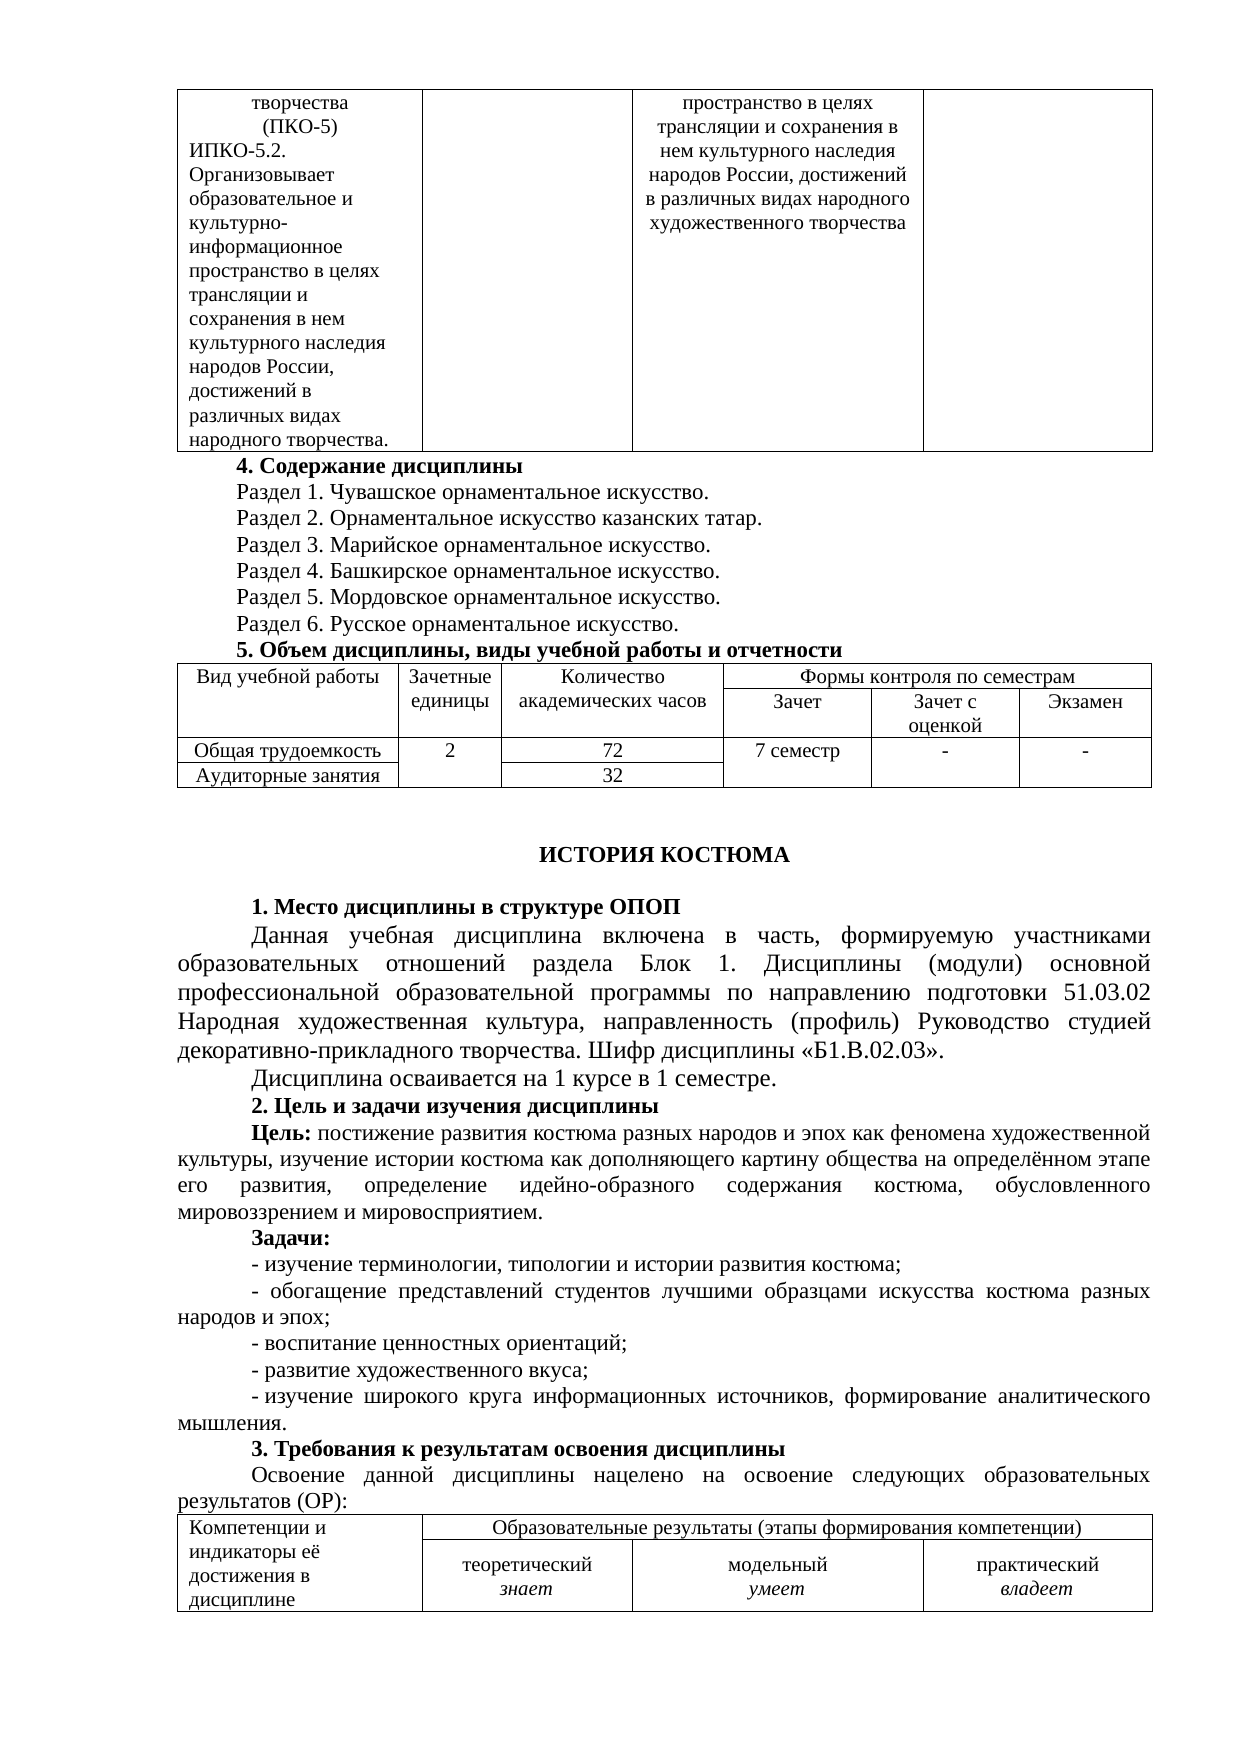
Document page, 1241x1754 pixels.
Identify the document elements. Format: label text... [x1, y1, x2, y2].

text Дисциплина осваивается на 1 курсе в 1 семестре. [177, 1063, 1152, 1092]
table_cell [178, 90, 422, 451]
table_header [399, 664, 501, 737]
text ИСТОРИЯ КОСТЮМА [177, 841, 1152, 867]
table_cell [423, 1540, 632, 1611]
text - обогащение представлений студентов лучшими образцами искусства костюма разных народов и эпох; [177, 1277, 1152, 1329]
text Цель: постижение развития костюма разных народов и эпох как феномена художественной культуры, изучение истории костюма как дополняющего картину общества на определённом этапе его развития, определение идейно-образного содержания костюма, обусловленного мировоззрением и мировосприятием. [177, 1119, 1152, 1224]
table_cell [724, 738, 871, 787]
text Раздел 1. Чувашское орнаментальное искусство. [177, 478, 1152, 504]
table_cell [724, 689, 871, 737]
text - изучение широкого круга информационных источников, формирование аналитического мышления. [177, 1382, 1152, 1435]
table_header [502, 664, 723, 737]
text 2. Цель и задачи изучения дисциплины [177, 1092, 1152, 1119]
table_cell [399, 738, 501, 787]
text 1. Место дисциплины в структуре ОПОП [177, 893, 1152, 920]
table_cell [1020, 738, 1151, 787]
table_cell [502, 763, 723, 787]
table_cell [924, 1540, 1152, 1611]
text - изучение терминологии, типологии и истории развития костюма; [177, 1250, 1152, 1277]
text Раздел 6. Русское орнаментальное искусство. [177, 610, 1152, 636]
text - развитие художественного вкуса; [177, 1356, 1152, 1382]
text Раздел 5. Мордовское орнаментальное искусство. [177, 583, 1152, 610]
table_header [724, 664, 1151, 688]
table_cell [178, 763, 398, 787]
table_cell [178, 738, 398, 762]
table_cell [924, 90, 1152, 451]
text 4. Содержание дисциплины [177, 452, 1152, 478]
text 5. Объем дисциплины, виды учебной работы и отчетности [177, 636, 1152, 662]
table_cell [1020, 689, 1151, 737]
text Раздел 4. Башкирское орнаментальное искусство. [177, 557, 1152, 583]
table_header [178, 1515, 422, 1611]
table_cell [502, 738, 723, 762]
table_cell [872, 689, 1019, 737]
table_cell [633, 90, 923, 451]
text Данная учебная дисциплина включена в часть, формируемую участниками образовательных отношений раздела Блок 1. Дисциплины (модули) основной профессиональной образовательной программы по направлению подготовки 51.03.02 Народная художественная культура, направленность (профиль) Руководство студией декоративно-прикладного творчества. Шифр дисциплины «Б1.В.02.03». [177, 920, 1152, 1063]
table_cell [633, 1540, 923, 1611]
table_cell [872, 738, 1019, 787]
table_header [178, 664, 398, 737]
text 3. Требования к результатам освоения дисциплины [177, 1435, 1152, 1461]
text Освоение данной дисциплины нацелено на освоение следующих образовательных результатов (ОР): [177, 1461, 1152, 1514]
text - воспитание ценностных ориентаций; [177, 1329, 1152, 1356]
text Задачи: [177, 1224, 1152, 1250]
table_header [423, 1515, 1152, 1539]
text Раздел 3. Марийское орнаментальное искусство. [177, 531, 1152, 557]
text Раздел 2. Орнаментальное искусство казанских татар. [177, 504, 1152, 531]
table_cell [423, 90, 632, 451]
